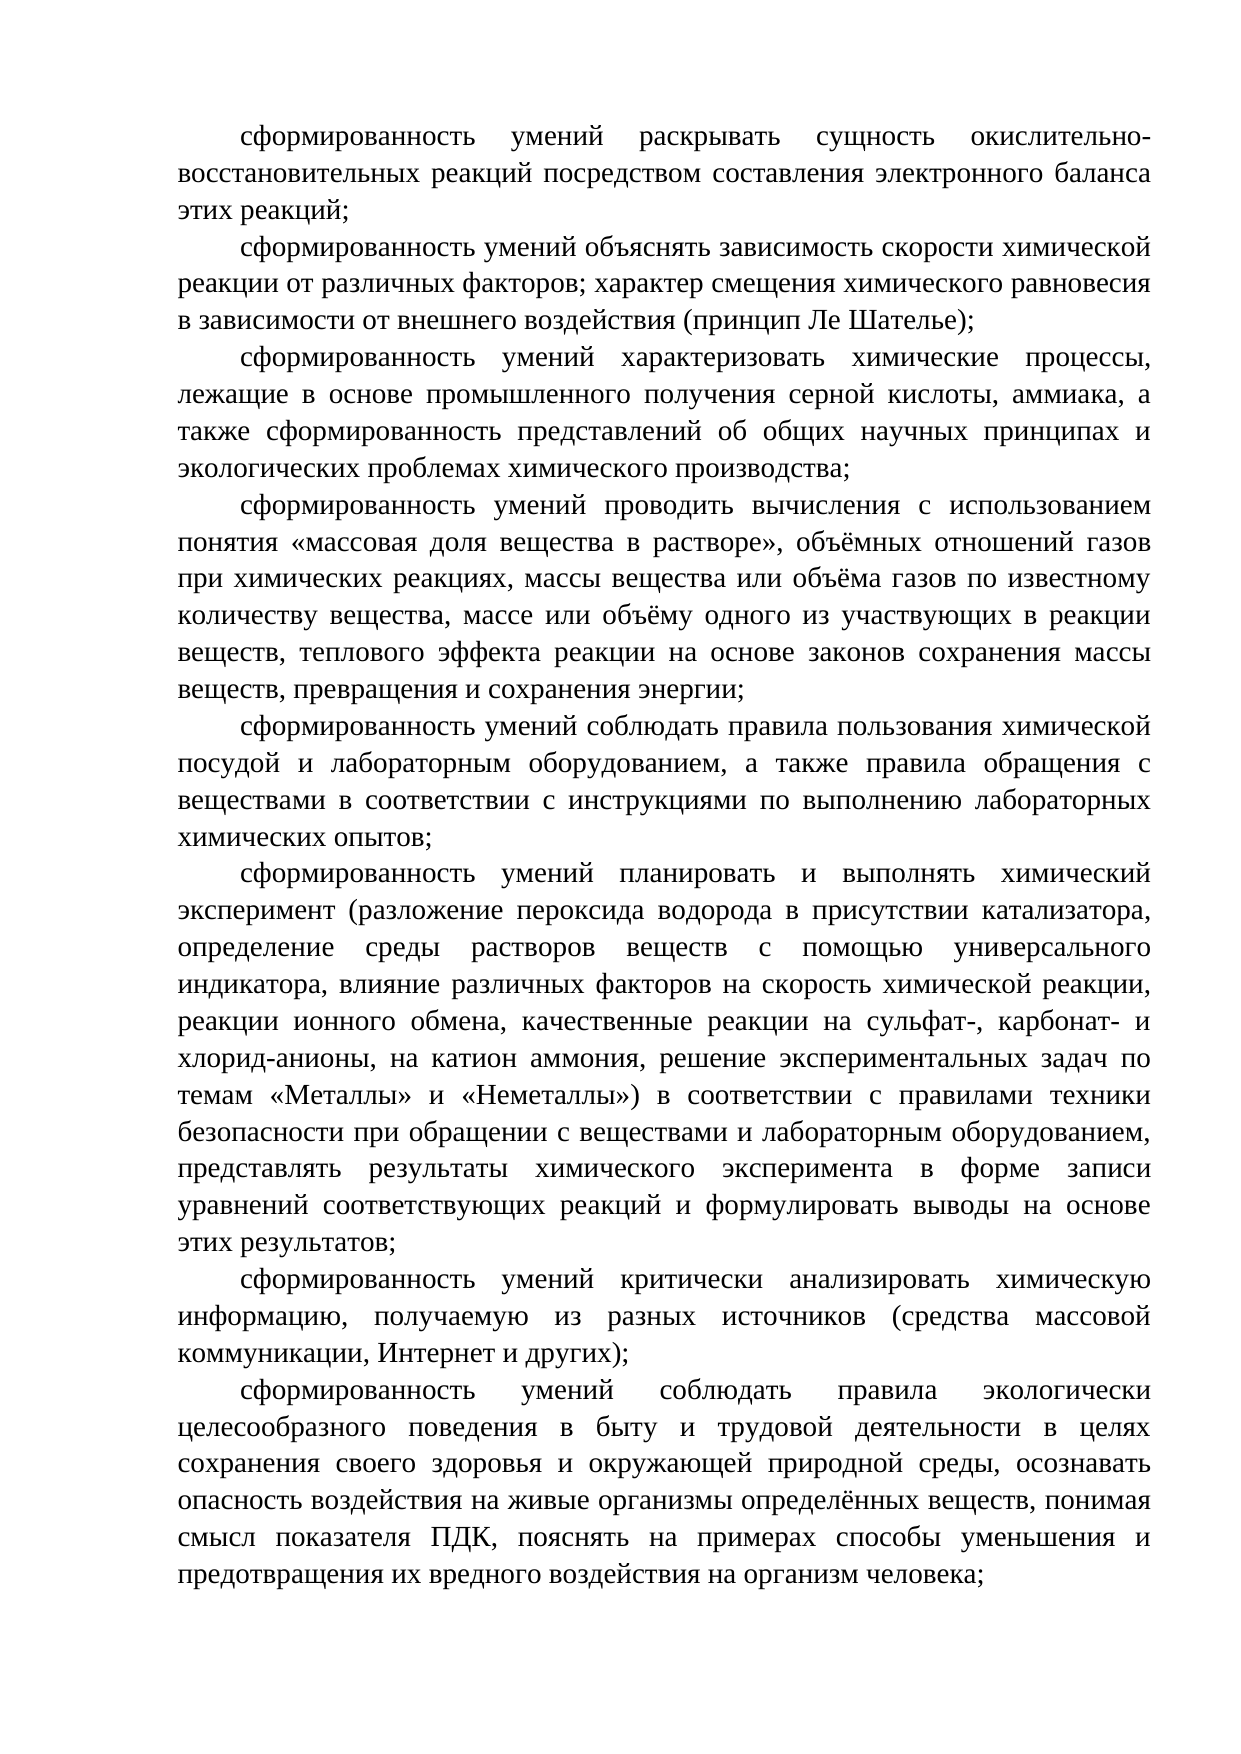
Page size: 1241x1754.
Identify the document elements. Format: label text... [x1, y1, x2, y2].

text сформированность умений раскрывать сущность окислительно-восстановительных реакций посредством составления электронного баланса этих реакций; [177, 118, 1152, 225]
text сформированность умений соблюдать правила пользования химической посудой и лабораторным оборудованием, а также правила обращения с веществами в соответствии с инструкциями по выполнению лабораторных химических опытов; [177, 708, 1152, 852]
text сформированность умений проводить вычисления с использованием понятия «массовая доля вещества в растворе», объёмных отношений газов при химических реакциях, массы вещества или объёма газов по известному количеству вещества, массе или объёму одного из участвующих в реакции веществ, теплового эффекта реакции на основе законов сохранения массы веществ, превращения и сохранения энергии; [177, 487, 1152, 705]
text сформированность умений планировать и выполнять химический эксперимент (разложение пероксида водорода в присутствии катализатора, определение среды растворов веществ с помощью универсального индикатора, влияние различных факторов на скорость химической реакции, реакции ионного обмена, качественные реакции на сульфат-, карбонат- и хлорид-анионы, на катион аммония, решение экспериментальных задач по темам «Металлы» и «Неметаллы») в соответствии с правилами техники безопасности при обращении с веществами и лабораторным оборудованием, представлять результаты химического эксперимента в форме записи уравнений соответствующих реакций и формулировать выводы на основе этих результатов; [177, 856, 1152, 1258]
text сформированность умений объяснять зависимость скорости химической реакции от различных факторов; характер смещения химического равновесия в зависимости от внешнего воздействия (принцип Ле Шателье); [177, 229, 1152, 336]
text сформированность умений критически анализировать химическую информацию, получаемую из разных источников (средства массовой коммуникации, Интернет и других); [177, 1261, 1152, 1368]
text сформированность умений соблюдать правила экологически целесообразного поведения в быту и трудовой деятельности в целях сохранения своего здоровья и окружающей природной среды, осознавать опасность воздействия на живые организмы определённых веществ, понимая смысл показателя ПДК, пояснять на примерах способы уменьшения и предотвращения их вредного воздействия на организм человека; [177, 1372, 1152, 1590]
text сформированность умений характеризовать химические процессы, лежащие в основе промышленного получения серной кислоты, аммиака, а также сформированность представлений об общих научных принципах и экологических проблемах химического производства; [177, 339, 1152, 483]
